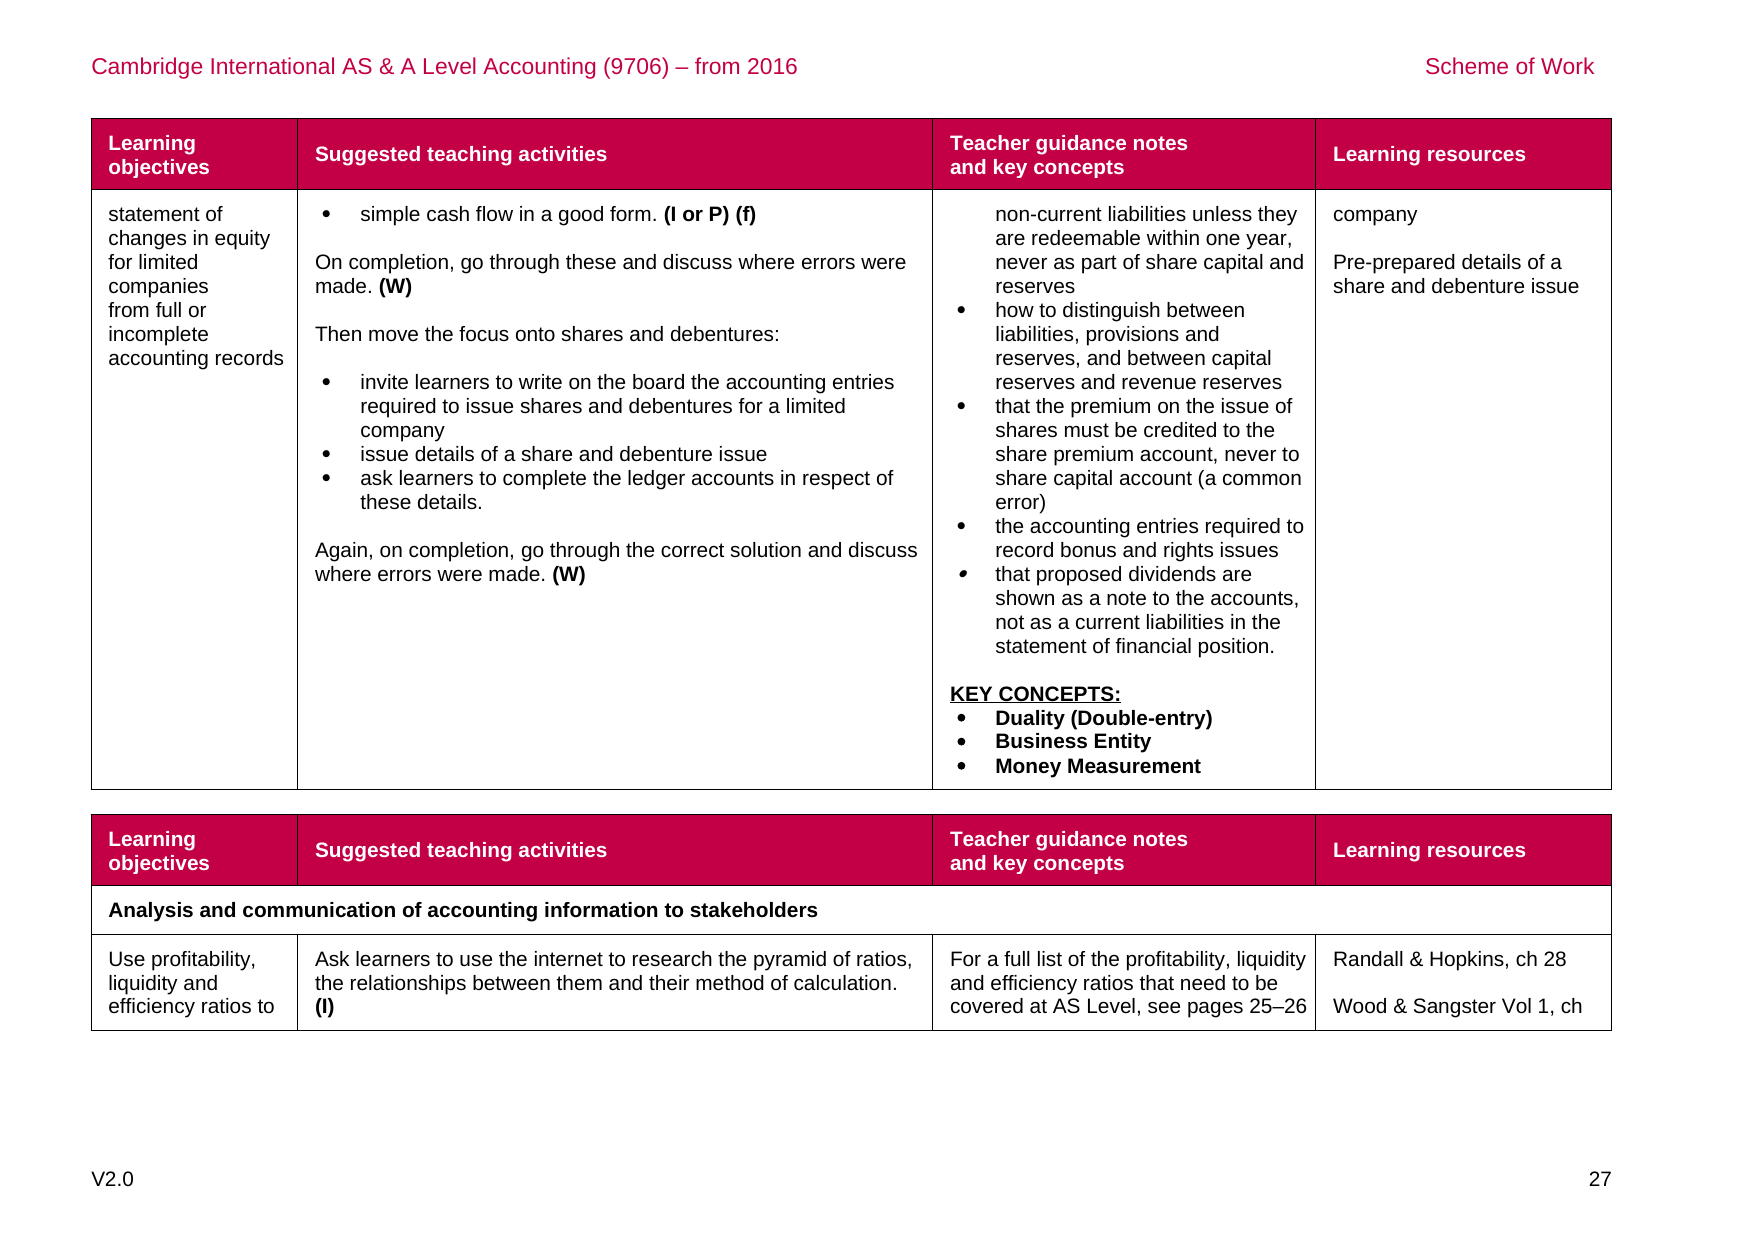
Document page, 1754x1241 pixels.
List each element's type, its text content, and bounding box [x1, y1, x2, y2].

table_header Suggested teaching activities [298, 815, 932, 885]
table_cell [298, 935, 932, 1030]
table_header Learning resources [1316, 815, 1611, 885]
table_header Learning resources [1316, 119, 1611, 189]
table_header Suggested teaching activities [298, 119, 932, 189]
table_cell Analysis and communication of accounting information to stakeholders [92, 886, 1611, 934]
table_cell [298, 190, 932, 789]
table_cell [933, 190, 1315, 789]
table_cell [92, 935, 297, 1030]
table_header Teacher guidance notes and key concepts [933, 119, 1315, 189]
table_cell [92, 190, 297, 789]
table_header Learning objectives [92, 119, 297, 189]
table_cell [1316, 935, 1611, 1030]
table_header Learning objectives [92, 815, 297, 885]
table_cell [933, 935, 1315, 1030]
table_header Teacher guidance notes and key concepts [933, 815, 1315, 885]
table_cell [1316, 190, 1611, 789]
